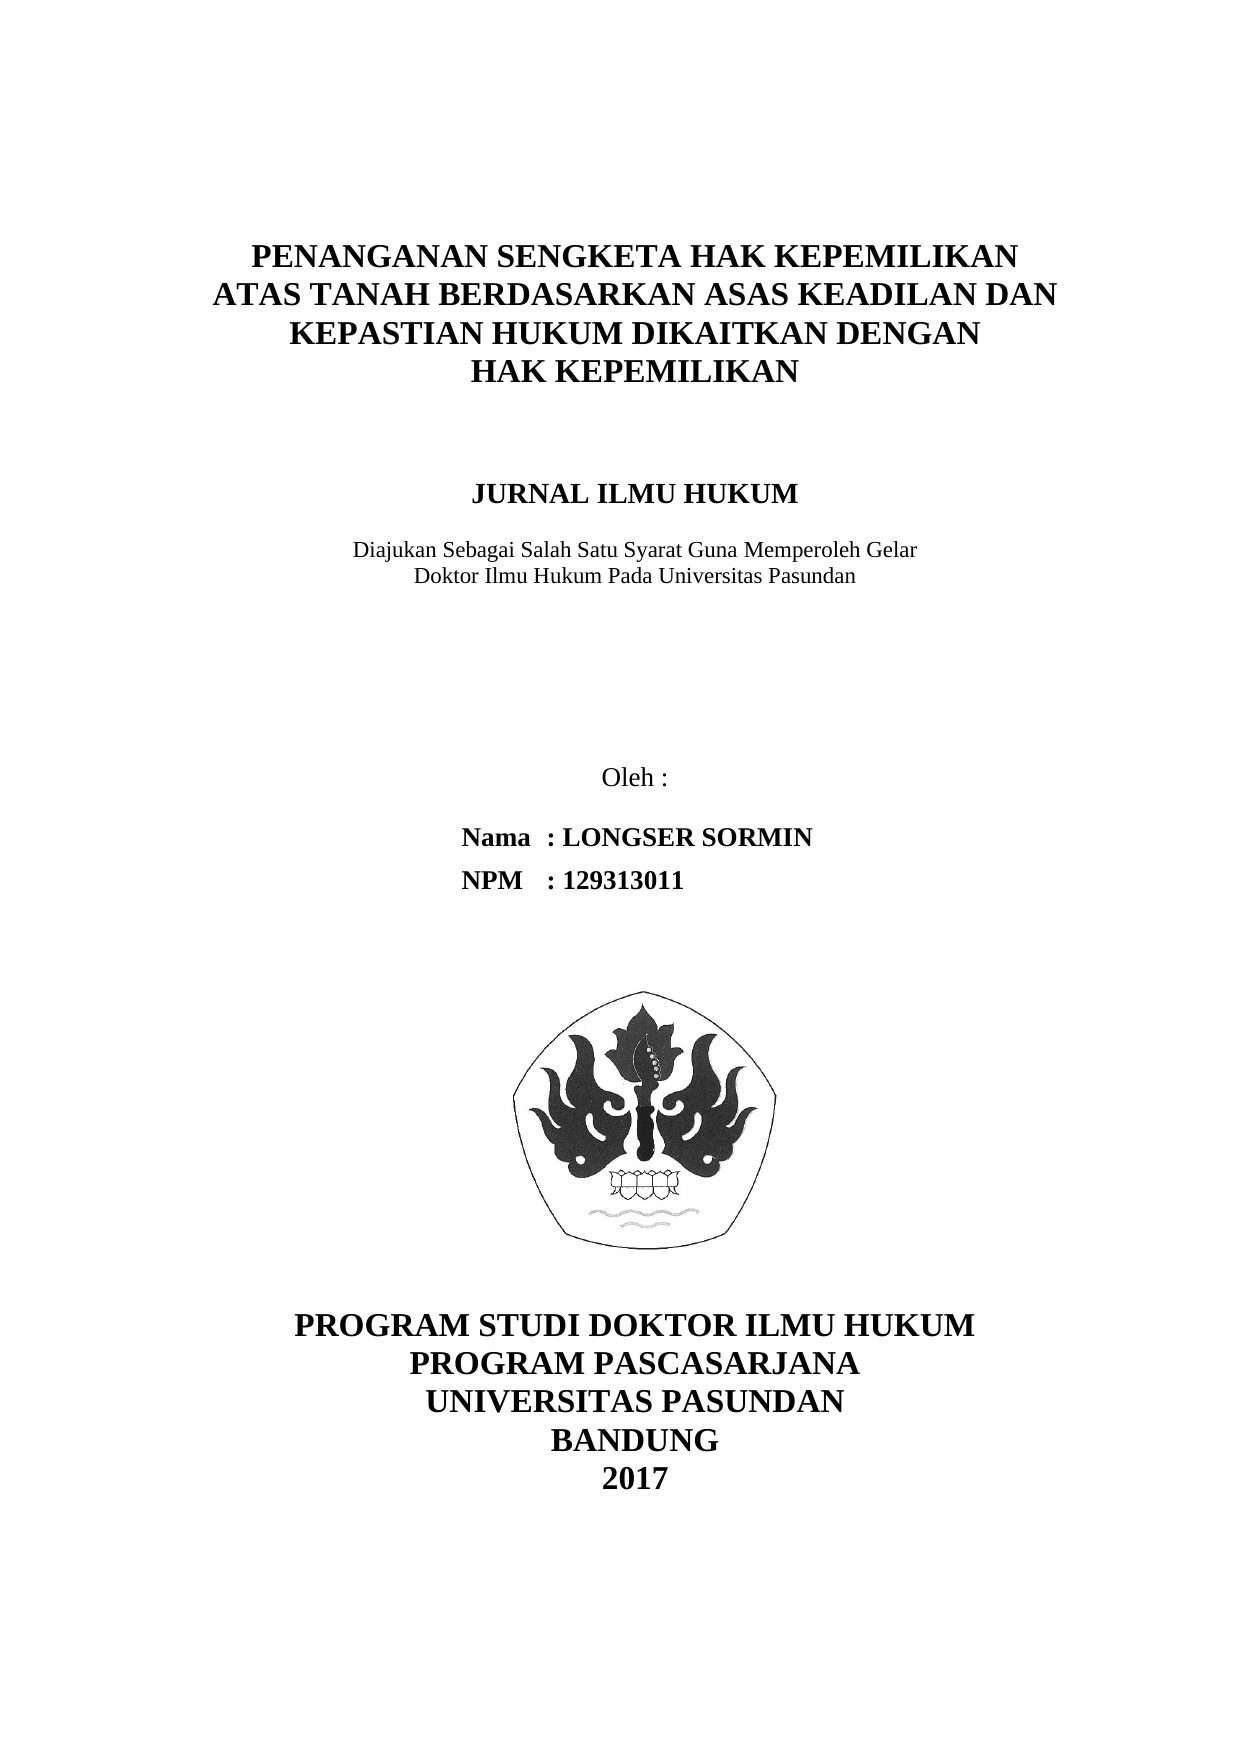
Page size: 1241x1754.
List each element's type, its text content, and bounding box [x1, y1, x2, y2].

text PENANGANAN SENGKETA HAK KEPEMILIKAN ATAS TANAH BERDASARKAN ASAS KEADILAN DAN KEPASTIAN HUKUM DIKAITKAN DENGAN [207, 236, 1063, 351]
text NPM : 129313011 [461, 864, 1063, 896]
text PROGRAM STUDI DOKTOR ILMU HUKUM [207, 1305, 1063, 1343]
text PROGRAM PASCASARJANA [207, 1343, 1063, 1382]
text JURNAL ILMU HUKUM [207, 476, 1063, 509]
text HAK KEPEMILIKAN [207, 351, 1063, 389]
text Diajukan Sebagai Salah Satu Syarat Guna Memperoleh Gelar [207, 536, 1063, 562]
text Doktor Ilmu Hukum Pada Universitas Pasundan [207, 562, 1063, 588]
text Nama : LONGSER SORMIN [461, 821, 1063, 852]
text 2017 [207, 1458, 1063, 1497]
text UNIVERSITAS PASUNDAN [207, 1382, 1063, 1420]
picture [509, 984, 783, 1257]
text BANDUNG [207, 1420, 1063, 1458]
text Oleh : [207, 761, 1063, 792]
